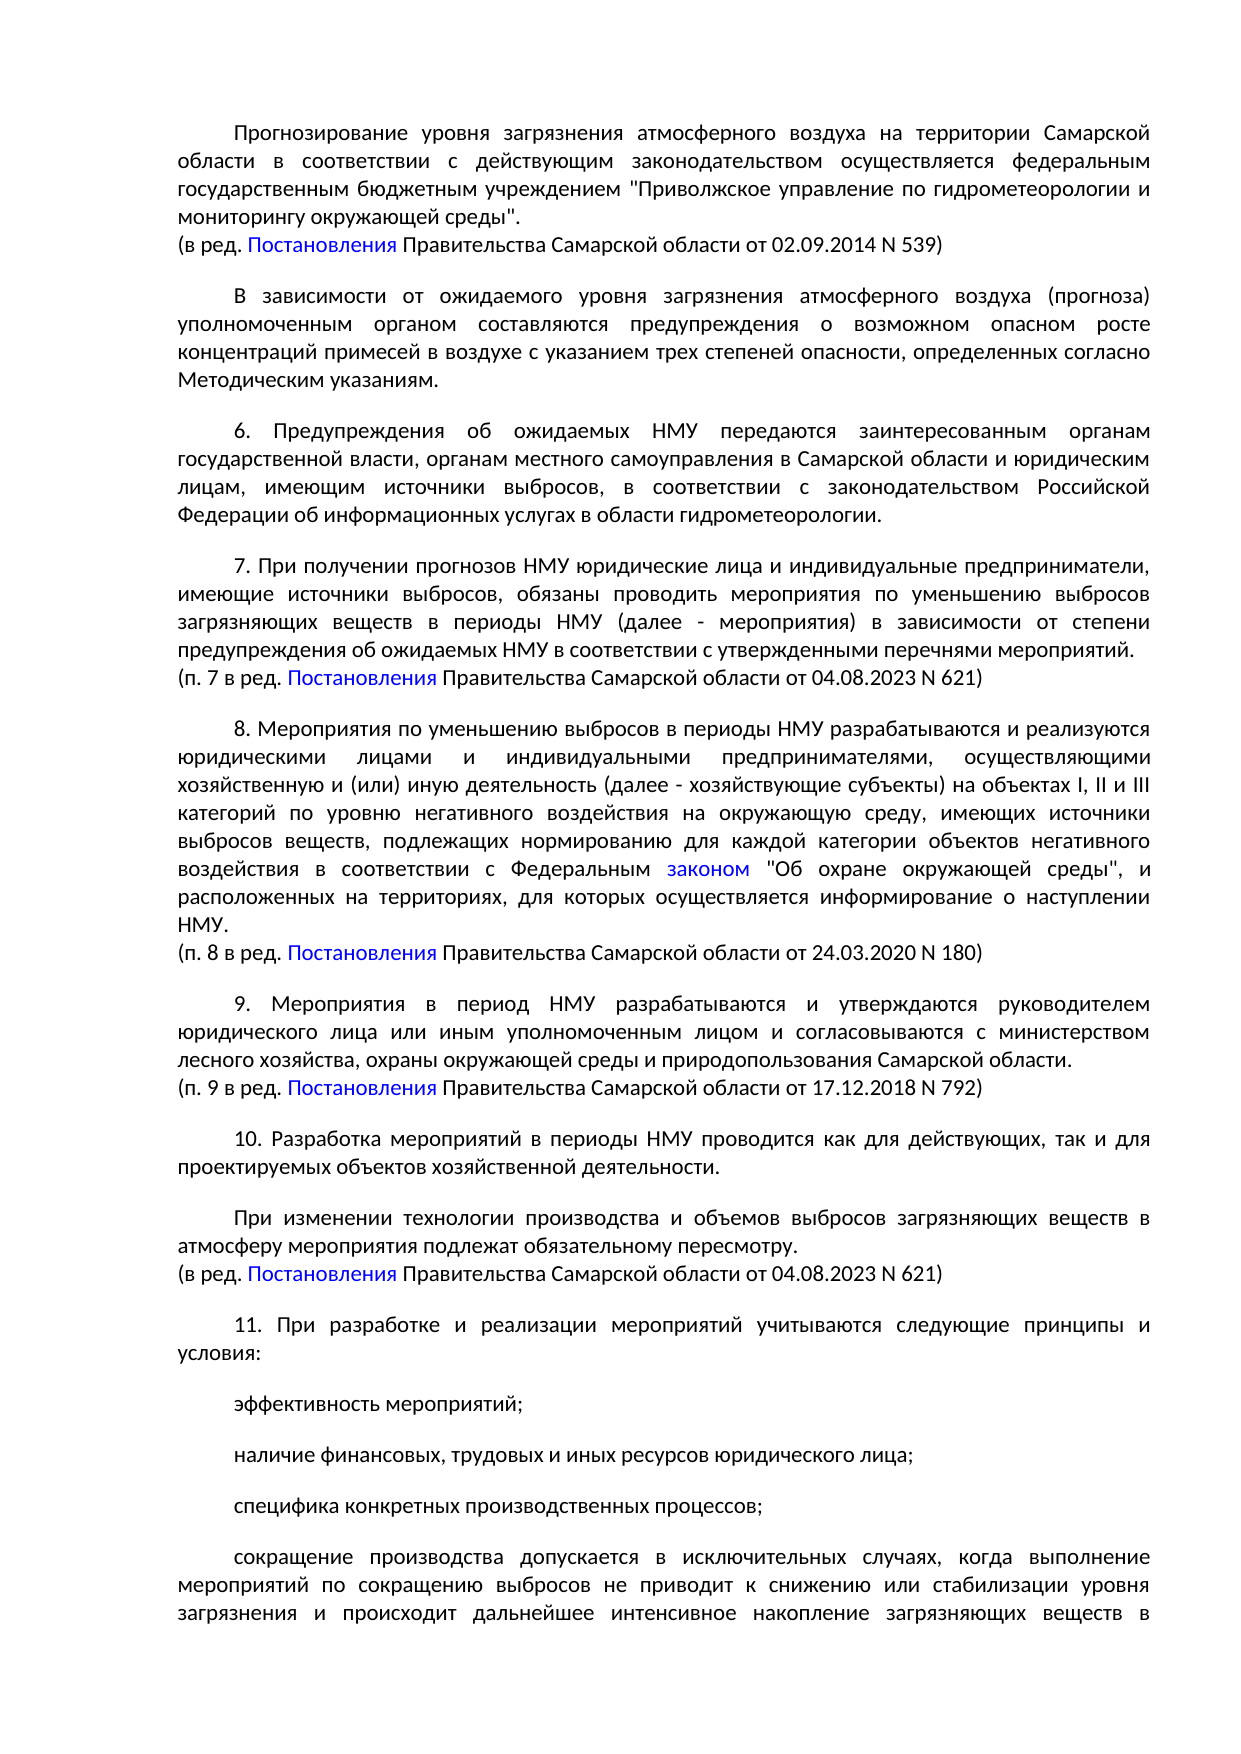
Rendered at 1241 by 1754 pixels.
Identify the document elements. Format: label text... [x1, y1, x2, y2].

text 8. Мероприятия по уменьшению выбросов в периоды НМУ разрабатываются и реализуются юридическими лицами и индивидуальными предпринимателями, осуществляющими хозяйственную и (или) иную деятельность (далее - хозяйствующие субъекты) на объектах I, II и III категорий по уровню негативного воздействия на окружающую среду, имеющих источники выбросов веществ, подлежащих нормированию для каждой категории объектов негативного воздействия в соответствии с Федеральным законом "Об охране окружающей среды", и расположенных на территориях, для которых осуществляется информирование о наступлении НМУ. [177, 714, 1152, 938]
text 9. Мероприятия в период НМУ разрабатываются и утверждаются руководителем юридического лица или иным уполномоченным лицом и согласовываются с министерством лесного хозяйства, охраны окружающей среды и природопользования Самарской области. [177, 989, 1152, 1073]
text 10. Разработка мероприятий в периоды НМУ проводится как для действующих, так и для проектируемых объектов хозяйственной деятельности. [177, 1124, 1152, 1180]
text В зависимости от ожидаемого уровня загрязнения атмосферного воздуха (прогноза) уполномоченным органом составляются предупреждения о возможном опасном росте концентраций примесей в воздухе с указанием трех степеней опасности, определенных согласно Методическим указаниям. [177, 281, 1152, 393]
text (п. 9 в ред. Постановления Правительства Самарской области от 17.12.2018 N 792) [177, 1073, 1152, 1101]
text (п. 7 в ред. Постановления Правительства Самарской области от 04.08.2023 N 621) [177, 663, 1152, 691]
text Прогнозирование уровня загрязнения атмосферного воздуха на территории Самарской области в соответствии с действующим законодательством осуществляется федеральным государственным бюджетным учреждением "Приволжское управление по гидрометеорологии и мониторингу окружающей среды". [177, 118, 1152, 230]
text наличие финансовых, трудовых и иных ресурсов юридического лица; [177, 1440, 1152, 1468]
text (п. 8 в ред. Постановления Правительства Самарской области от 24.03.2020 N 180) [177, 938, 1152, 966]
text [177, 1542, 1152, 1626]
text (в ред. Постановления Правительства Самарской области от 04.08.2023 N 621) [177, 1259, 1152, 1287]
text 11. При разработке и реализации мероприятий учитываются следующие принципы и условия: [177, 1310, 1152, 1366]
text 6. Предупреждения об ожидаемых НМУ передаются заинтересованным органам государственной власти, органам местного самоуправления в Самарской области и юридическим лицам, имеющим источники выбросов, в соответствии с законодательством Российской Федерации об информационных услугах в области гидрометеорологии. [177, 416, 1152, 528]
text 7. При получении прогнозов НМУ юридические лица и индивидуальные предприниматели, имеющие источники выбросов, обязаны проводить мероприятия по уменьшению выбросов загрязняющих веществ в периоды НМУ (далее - мероприятия) в зависимости от степени предупреждения об ожидаемых НМУ в соответствии с утвержденными перечнями мероприятий. [177, 551, 1152, 663]
text При изменении технологии производства и объемов выбросов загрязняющих веществ в атмосферу мероприятия подлежат обязательному пересмотру. [177, 1203, 1152, 1259]
text эффективность мероприятий; [177, 1389, 1152, 1417]
text (в ред. Постановления Правительства Самарской области от 02.09.2014 N 539) [177, 230, 1152, 258]
text специфика конкретных производственных процессов; [177, 1491, 1152, 1519]
